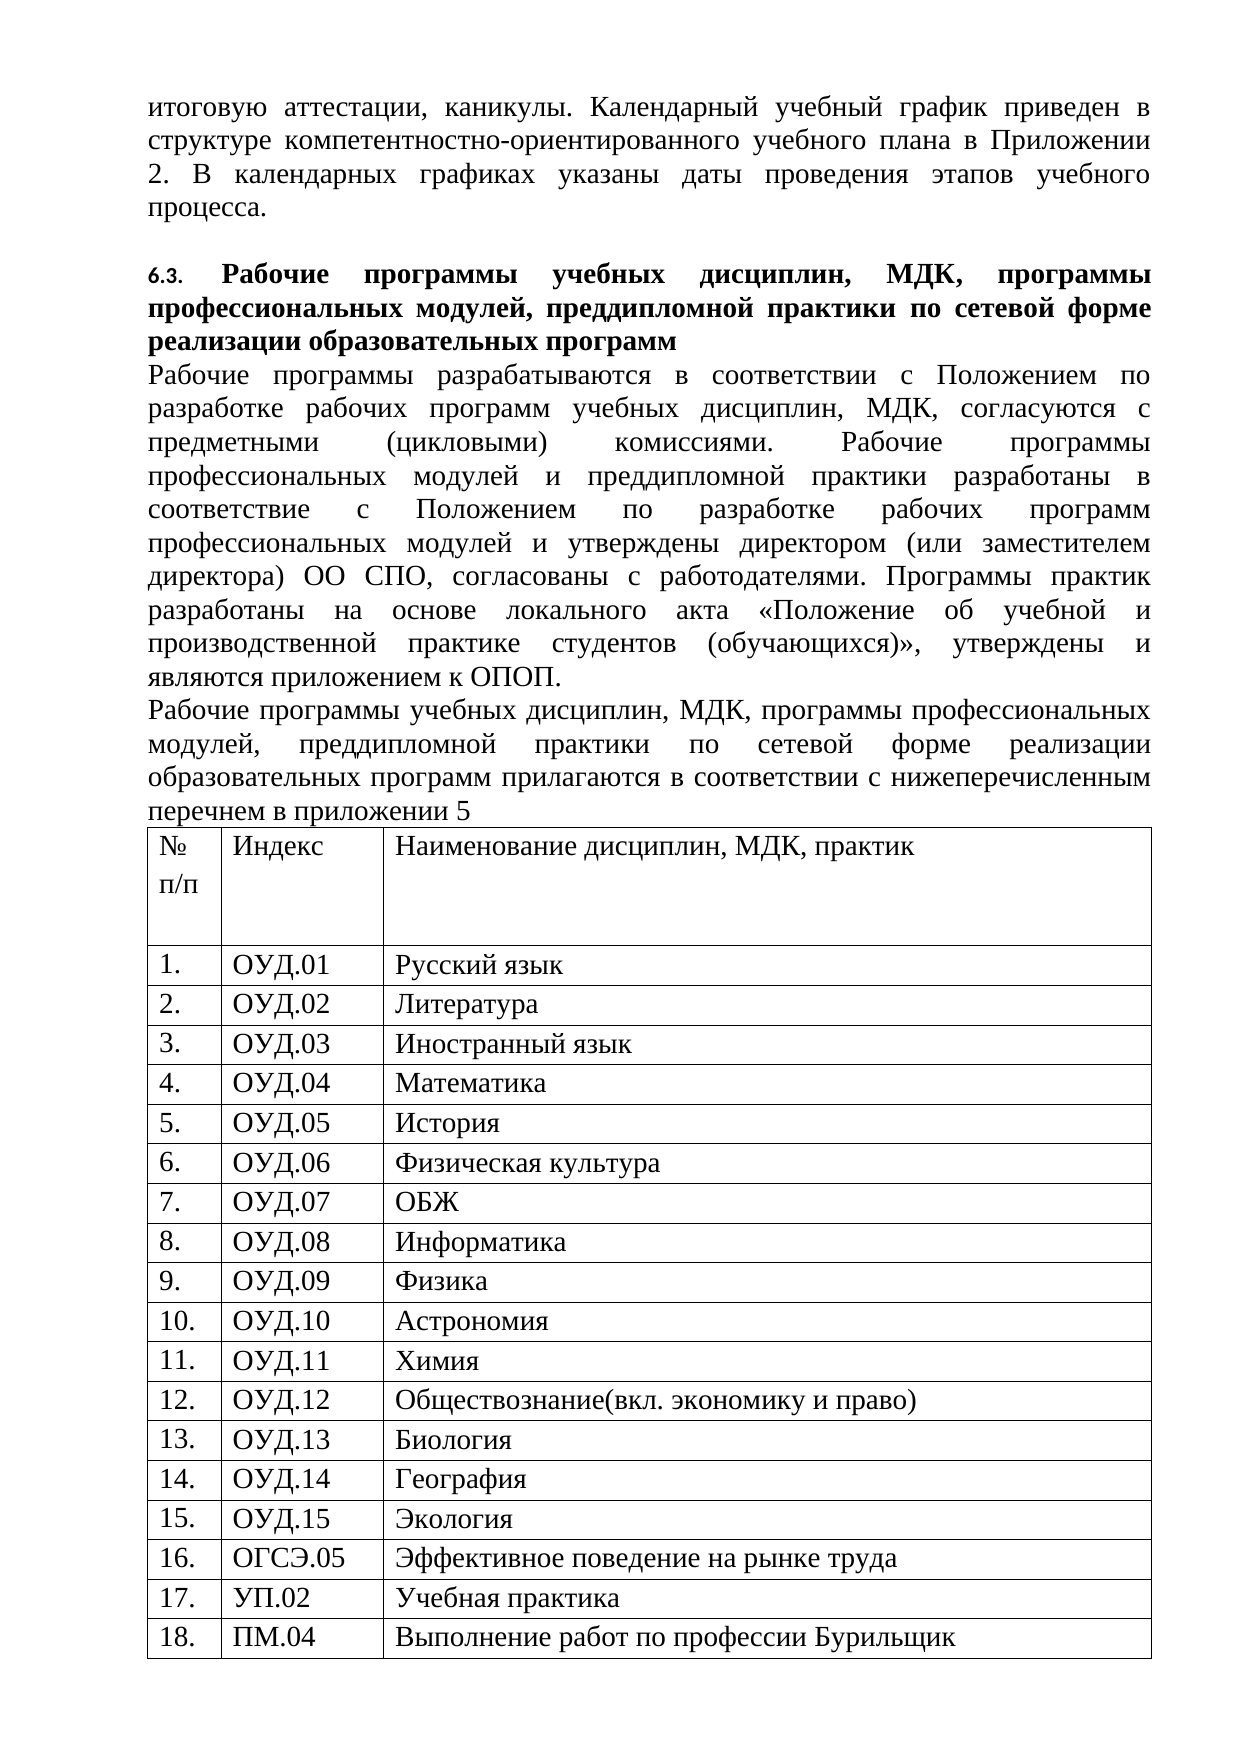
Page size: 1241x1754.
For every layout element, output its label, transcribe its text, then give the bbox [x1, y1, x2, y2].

table_header № п/п [148, 828, 221, 945]
table_cell Литература [384, 986, 1151, 1024]
list Рабочие программы учебных дисциплин, МДК, программы профессиональных модулей, преддипломной практики по сетевой форме реализации образовательных программ [148, 256, 1152, 357]
table_cell Иностранный язык [384, 1026, 1151, 1064]
table_cell Информатика [384, 1224, 1151, 1262]
table_cell ОУД.05 [222, 1105, 383, 1143]
table_cell [148, 1065, 221, 1104]
list Рабочие программы учебных дисциплин, МДК, программы профессиональных модулей, преддипломной практики по сетевой форме реализации образовательных программ прилагаются в соответствии с нижеперечисленным перечнем в приложении 5 [148, 692, 1152, 827]
list Рабочие программы разрабатываются в соответствии с Положением по разработке рабочих программ учебных дисциплин, МДК, согласуются с предметными (цикловыми) комиссиями. Рабочие программы профессиональных модулей и преддипломной практики разработаны в соответствие с Положением по разработке рабочих программ профессиональных модулей и утверждены директором (или заместителем директора) ОО СПО, согласованы с работодателями. Программы практик разработаны на основе локального акта «Положение об учебной и производственной практике студентов (обучающихся)», утверждены и являются приложением к ОПОП. [148, 357, 1152, 692]
table_cell [148, 1540, 221, 1579]
table_cell ОУД.02 [222, 986, 383, 1024]
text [148, 89, 1152, 223]
table_header Индекс [222, 828, 383, 945]
table_cell ОУД.11 [222, 1342, 383, 1381]
table_cell ОБЖ [384, 1184, 1151, 1222]
table_cell Астрономия [384, 1303, 1151, 1341]
table_cell ОУД.12 [222, 1382, 383, 1420]
table_cell ОУД.14 [222, 1461, 383, 1499]
table_cell [148, 1580, 221, 1618]
table_cell Биология [384, 1421, 1151, 1460]
table_cell Учебная практика [384, 1580, 1151, 1618]
table_cell ОУД.13 [222, 1421, 383, 1460]
table_cell Экология [384, 1501, 1151, 1539]
table_cell [148, 1263, 221, 1302]
table_cell [148, 1144, 221, 1183]
table_cell География [384, 1461, 1151, 1499]
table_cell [384, 1619, 1151, 1658]
table_cell [148, 1224, 221, 1262]
table_cell [148, 1184, 221, 1222]
table_cell Эффективное поведение на рынке труда [384, 1540, 1151, 1579]
table_cell Русский язык [384, 946, 1151, 985]
table_cell ОУД.15 [222, 1501, 383, 1539]
table_cell ОУД.01 [222, 946, 383, 985]
table_cell История [384, 1105, 1151, 1143]
table_cell ОУД.10 [222, 1303, 383, 1341]
table_cell [148, 986, 221, 1024]
table_cell Химия [384, 1342, 1151, 1381]
table_header Наименование дисциплин, МДК, практик [384, 828, 1151, 945]
table_cell [148, 1026, 221, 1064]
table_cell ОУД.06 [222, 1144, 383, 1183]
table_cell Обществознание(вкл. экономику и право) [384, 1382, 1151, 1420]
table_cell ОУД.08 [222, 1224, 383, 1262]
table_cell ОУД.09 [222, 1263, 383, 1302]
table_cell ОГСЭ.05 [222, 1540, 383, 1579]
table_cell [148, 946, 221, 985]
table_cell [148, 1382, 221, 1420]
table_cell [148, 1303, 221, 1341]
table_cell ОУД.07 [222, 1184, 383, 1222]
table_cell [148, 1421, 221, 1460]
table_cell [148, 1619, 221, 1658]
table_cell ОУД.03 [222, 1026, 383, 1064]
table_cell Математика [384, 1065, 1151, 1104]
table_cell ОУД.04 [222, 1065, 383, 1104]
table_cell [148, 1501, 221, 1539]
table_cell [148, 1461, 221, 1499]
table_cell ПМ.04 [222, 1619, 383, 1658]
table_cell Физика [384, 1263, 1151, 1302]
table_cell Физическая культура [384, 1144, 1151, 1183]
table_cell [148, 1105, 221, 1143]
table_cell [148, 1342, 221, 1381]
table_cell УП.02 [222, 1580, 383, 1618]
